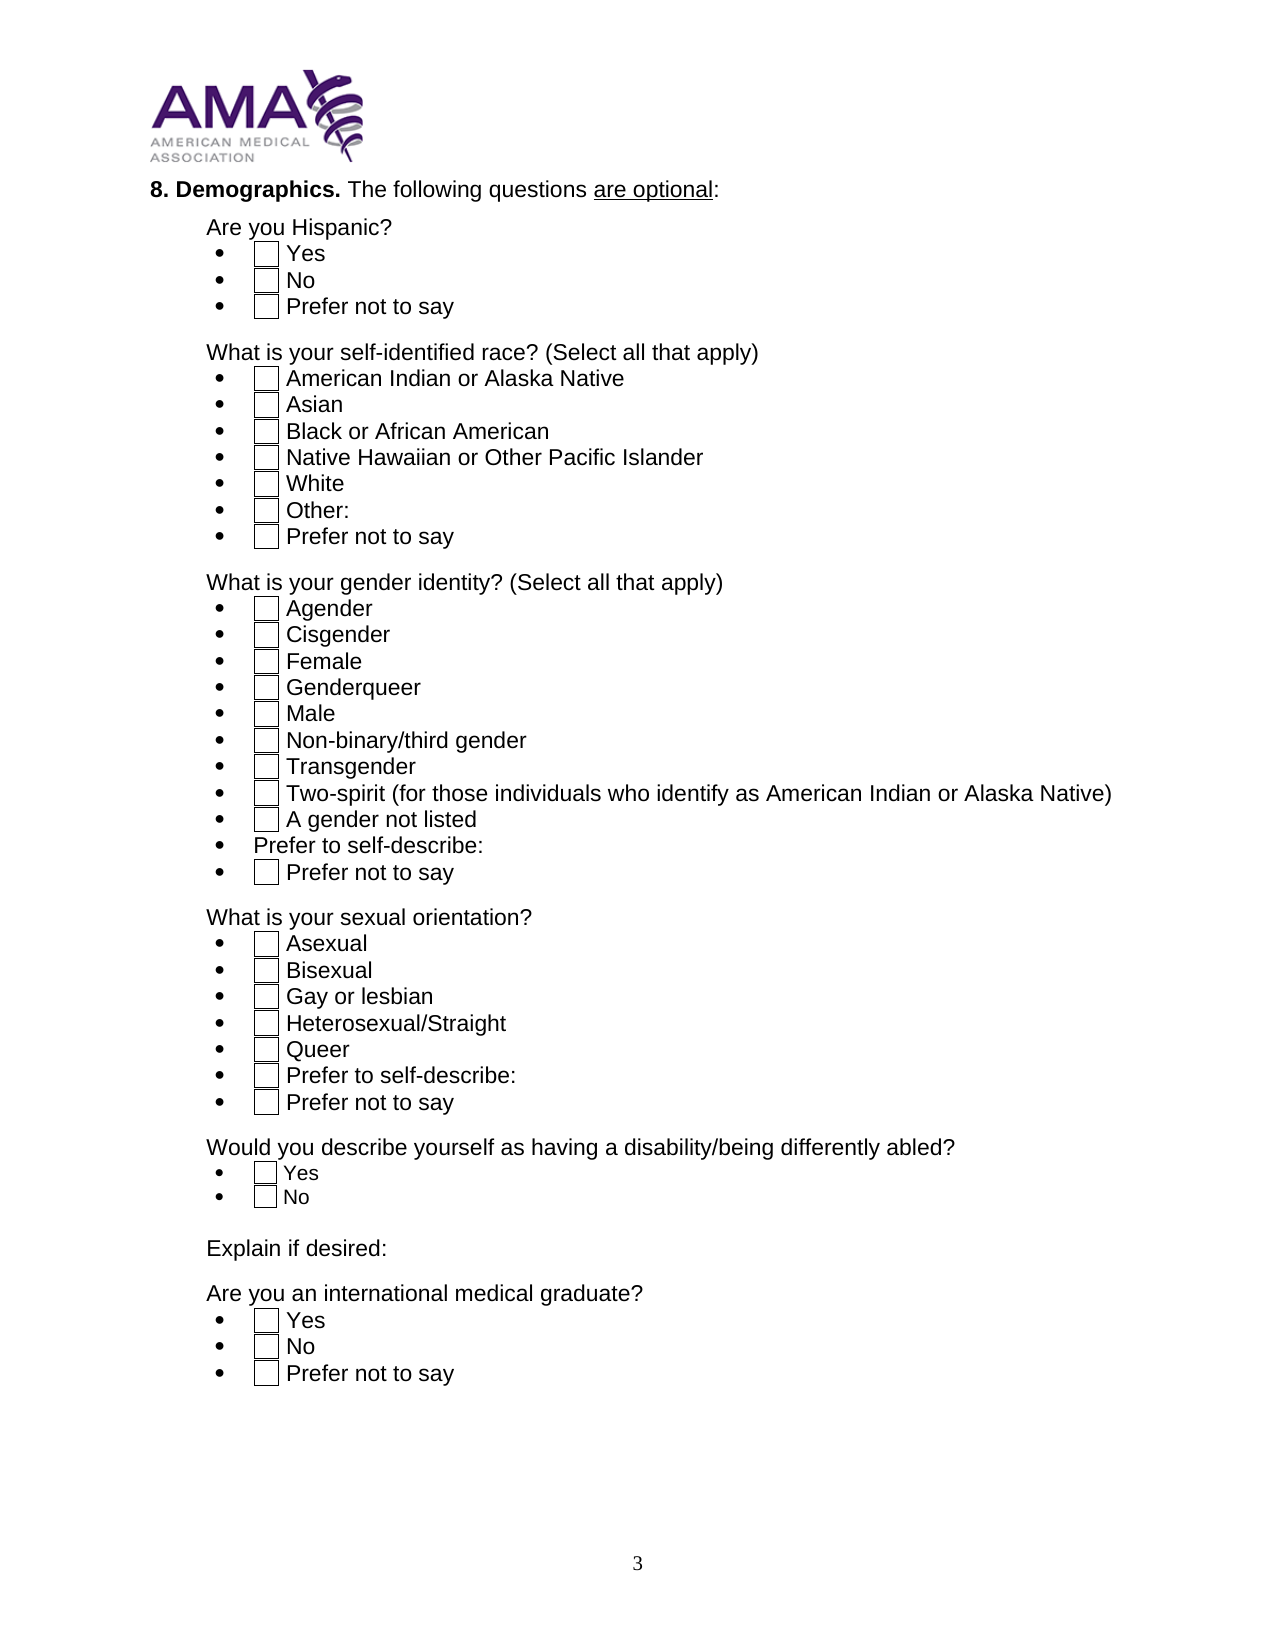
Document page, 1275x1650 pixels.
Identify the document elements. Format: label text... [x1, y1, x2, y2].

text Would you describe yourself as having a disability/being differently abled? [150, 1134, 1125, 1160]
list Prefer not to say [216, 1359, 1125, 1386]
list No [216, 267, 1125, 293]
text 8. Demographics. The following questions are optional: [150, 176, 1125, 202]
list Yes [216, 240, 1125, 267]
list Prefer not to say [216, 293, 1125, 319]
list Prefer not to say [216, 858, 1125, 885]
list Genderqueer [216, 674, 1125, 700]
text What is your sexual orientation? [150, 904, 1125, 930]
picture [150, 57, 363, 176]
text What is your self-identified race? (Select all that apply) [206, 339, 1125, 365]
list Male [216, 700, 1125, 727]
list Prefer not to say [216, 1088, 1125, 1115]
list Other: [216, 497, 1125, 523]
list Heterosexual/Straight [216, 1009, 1125, 1036]
text Are you Hispanic? [150, 214, 1125, 240]
list Non-binary/third gender [216, 727, 1125, 753]
list Gay or lesbian [216, 983, 1125, 1009]
list Prefer to self-describe: [216, 1062, 1125, 1088]
list Prefer to self-describe: [216, 832, 1125, 858]
list Two-spirit (for those individuals who identify as American Indian or Alaska Native) [216, 779, 1125, 806]
text What is your gender identity? (Select all that apply) [150, 569, 1125, 595]
list White [216, 470, 1125, 497]
list Cisgender [216, 621, 1125, 648]
list Black or African American [216, 418, 1125, 444]
list American Indian or Alaska Native [216, 365, 1125, 391]
list Asexual [216, 930, 1125, 957]
list Agender [216, 595, 1125, 621]
list Queer [216, 1036, 1125, 1062]
list Native Hawaiian or Other Pacific Islander [216, 444, 1125, 470]
list No [216, 1184, 1125, 1208]
text Are you an international medical graduate? [150, 1280, 1125, 1307]
text Explain if desired: [150, 1235, 1125, 1261]
list Prefer not to say [216, 523, 1125, 549]
list Transgender [216, 753, 1125, 779]
list Female [216, 648, 1125, 674]
list No [216, 1333, 1125, 1359]
list Yes [216, 1160, 1125, 1184]
list Yes [216, 1307, 1125, 1333]
list A gender not listed [216, 806, 1125, 832]
list Bisexual [216, 957, 1125, 983]
list Asian [216, 391, 1125, 418]
